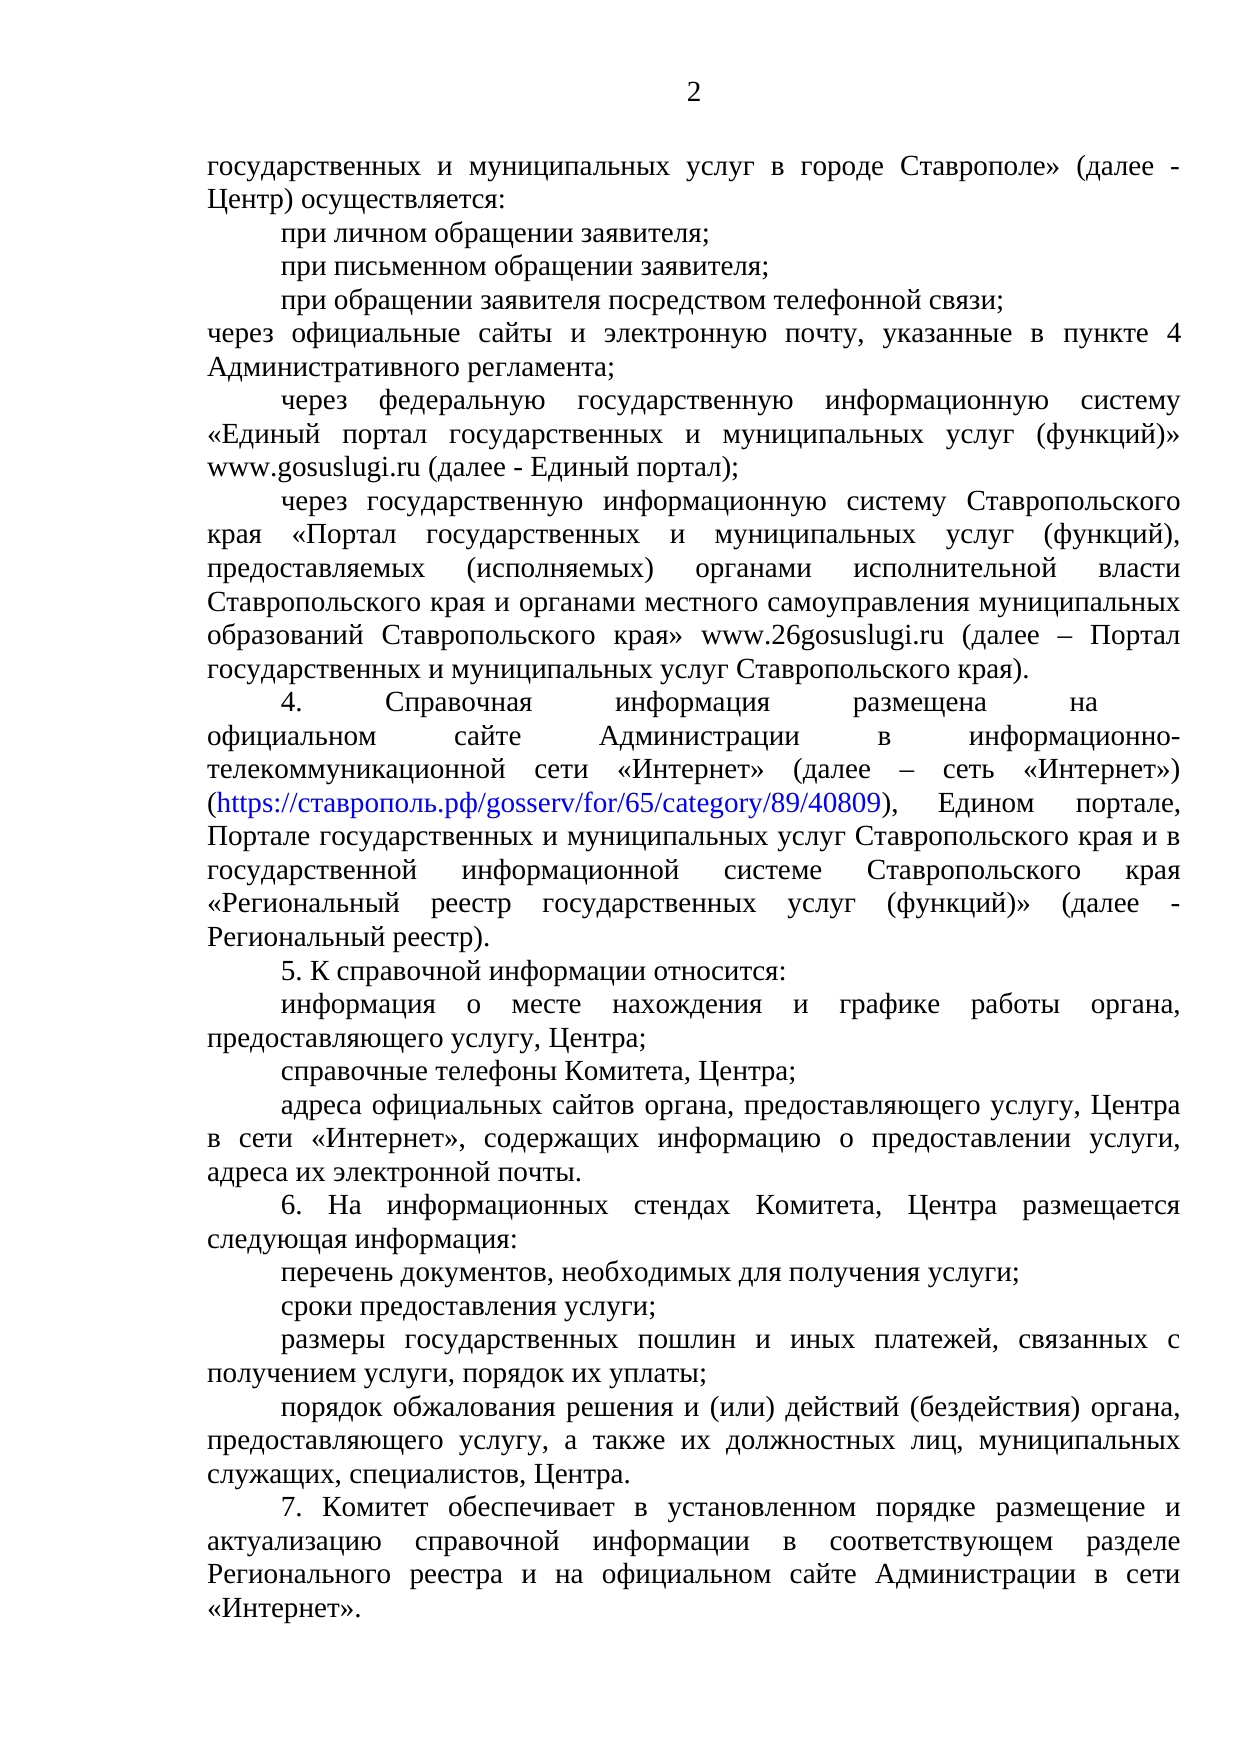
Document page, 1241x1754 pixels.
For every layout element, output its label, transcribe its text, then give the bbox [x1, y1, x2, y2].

text 5. К справочной информации относится: [207, 953, 1181, 986]
text при личном обращении заявителя; [207, 215, 1181, 248]
text 4. Справочная информация размещена на официальном сайте Администрации в информационно-телекоммуникационной сети «Интернет» (далее – сеть «Интернет») (https://ставрополь.рф/gosserv/for/65/category/89/40809), Едином портале, Портале государственных и муниципальных услуг Ставропольского края и в государственной информационной системе Ставропольского края «Региональный реестр государственных услуг (функций)» (далее - Региональный реестр). [207, 684, 1181, 953]
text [207, 148, 1181, 215]
text через федеральную государственную информационную систему «Единый портал государственных и муниципальных услуг (функций)» www.gosuslugi.ru (далее - Единый портал); [207, 382, 1181, 483]
text сроки предоставления услуги; [207, 1288, 1181, 1322]
text 6. На информационных стендах Комитета, Центра размещается следующая информация: [207, 1187, 1181, 1254]
text размеры государственных пошлин и иных платежей, связанных с получением услуги, порядок их уплаты; [207, 1322, 1181, 1389]
text справочные телефоны Комитета, Центра; [207, 1053, 1181, 1087]
text при обращении заявителя посредством телефонной связи; [207, 282, 1181, 315]
text 7. Комитет обеспечивает в установленном порядке размещение и актуализацию справочной информации в соответствующем разделе Регионального реестра и на официальном сайте Администрации в сети «Интернет». [207, 1489, 1181, 1623]
text информация о месте нахождения и графике работы органа, предоставляющего услугу, Центра; [207, 986, 1181, 1053]
text через государственную информационную систему Ставропольского края «Портал государственных и муниципальных услуг (функций), предоставляемых (исполняемых) органами исполнительной власти Ставропольского края и органами местного самоуправления муниципальных образований Ставропольского края» www.26gosuslugi.ru (далее – Портал государственных и муниципальных услуг Ставропольского края). [207, 483, 1181, 684]
text порядок обжалования решения и (или) действий (бездействия) органа, предоставляющего услугу, а также их должностных лиц, муниципальных служащих, специалистов, Центра. [207, 1389, 1181, 1489]
text через официальные сайты и электронную почту, указанные в пункте 4 Административного регламента; [207, 315, 1181, 382]
text адреса официальных сайтов органа, предоставляющего услугу, Центра в сети «Интернет», содержащих информацию о предоставлении услуги, адреса их электронной почты. [207, 1087, 1181, 1187]
text при письменном обращении заявителя; [207, 248, 1181, 282]
text перечень документов, необходимых для получения услуги; [207, 1254, 1181, 1288]
